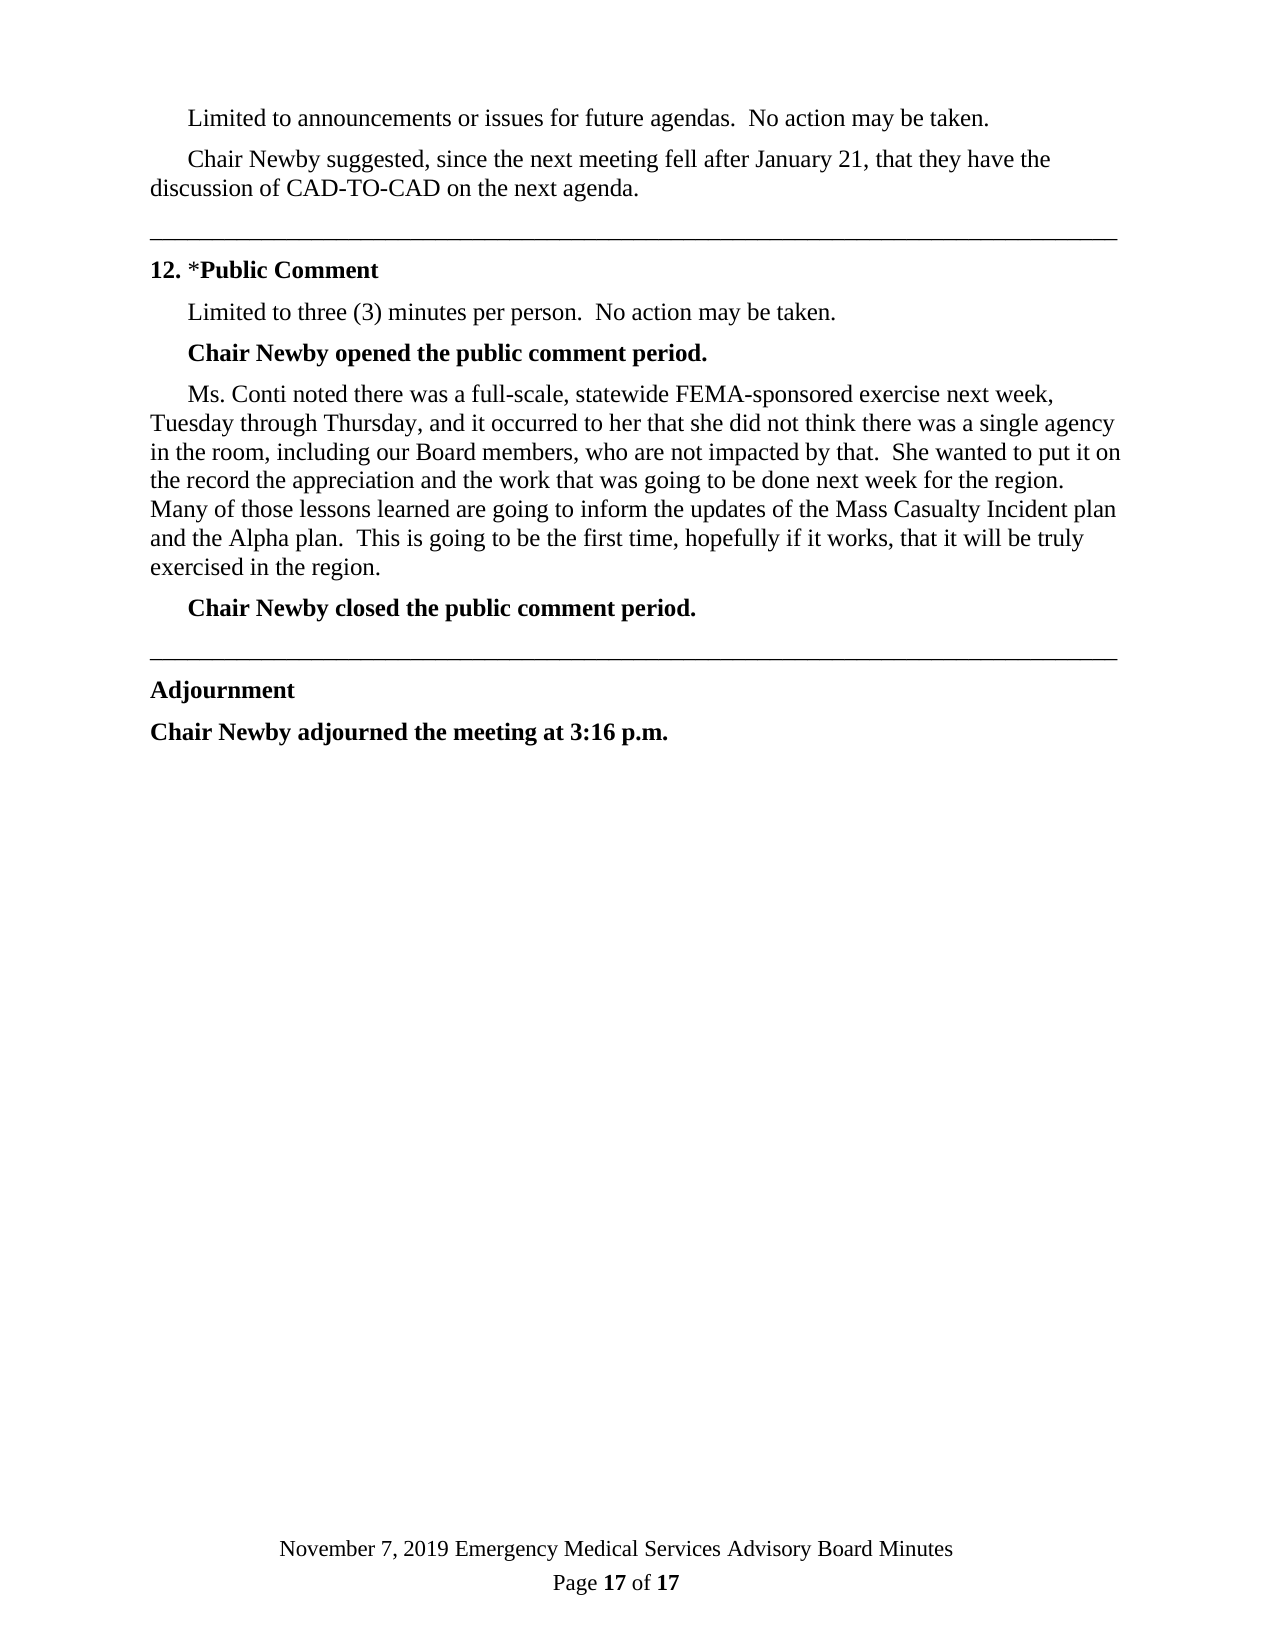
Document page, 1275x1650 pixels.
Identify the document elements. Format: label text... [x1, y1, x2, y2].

text Chair Newby adjourned the meeting at 3:16 p.m. [150, 717, 1125, 746]
text ______________________________________________________________________________ [150, 634, 1125, 663]
text Adjournment [150, 676, 1125, 704]
text Chair Newby suggested, since the next meeting fell after January 21, that they have the discussion of CAD-TO-CAD on the next agenda. [150, 144, 1125, 202]
text Chair Newby closed the public comment period. [150, 593, 1125, 622]
text Ms. Conti noted there was a full-scale, statewide FEMA-sponsored exercise next week, Tuesday through Thursday, and it occurred to her that she did not think there was a single agency in the room, including our Board members, who are not impacted by that. She wanted to put it on the record the appreciation and the work that was going to be done next week for the region. Many of those lessons learned are going to inform the updates of the Mass Casualty Incident plan and the Alpha plan. This is going to be the first time, hopefully if it works, that it will be truly exercised in the region. [150, 379, 1125, 581]
text Limited to three (3) minutes per person. No action may be taken. [187, 297, 1125, 326]
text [150, 214, 1125, 243]
text Chair Newby opened the public comment period. [150, 338, 1125, 367]
text 12. *Public Comment [150, 256, 1125, 284]
text Limited to announcements or issues for future agendas. No action may be taken. [187, 103, 1125, 132]
